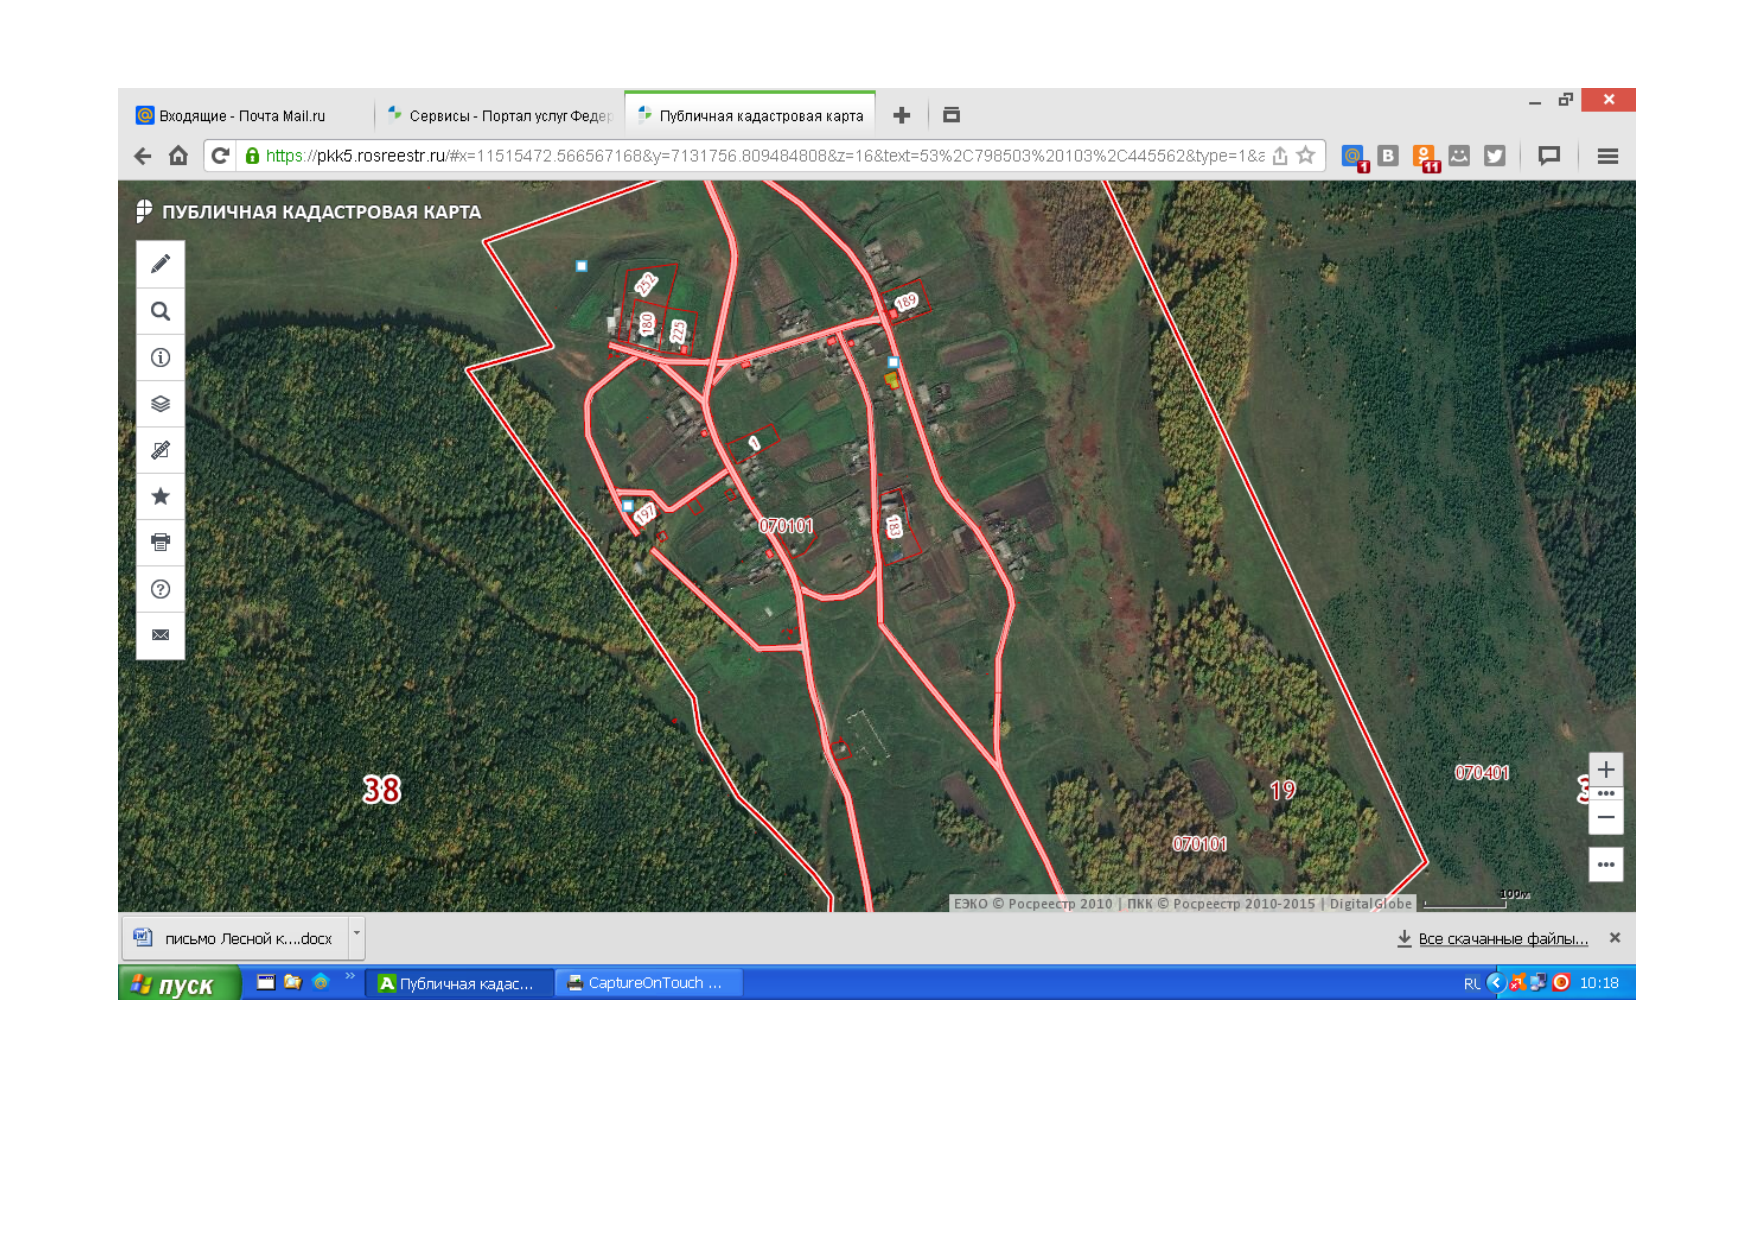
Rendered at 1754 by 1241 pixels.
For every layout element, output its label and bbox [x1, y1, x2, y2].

picture [118, 88, 1636, 1000]
